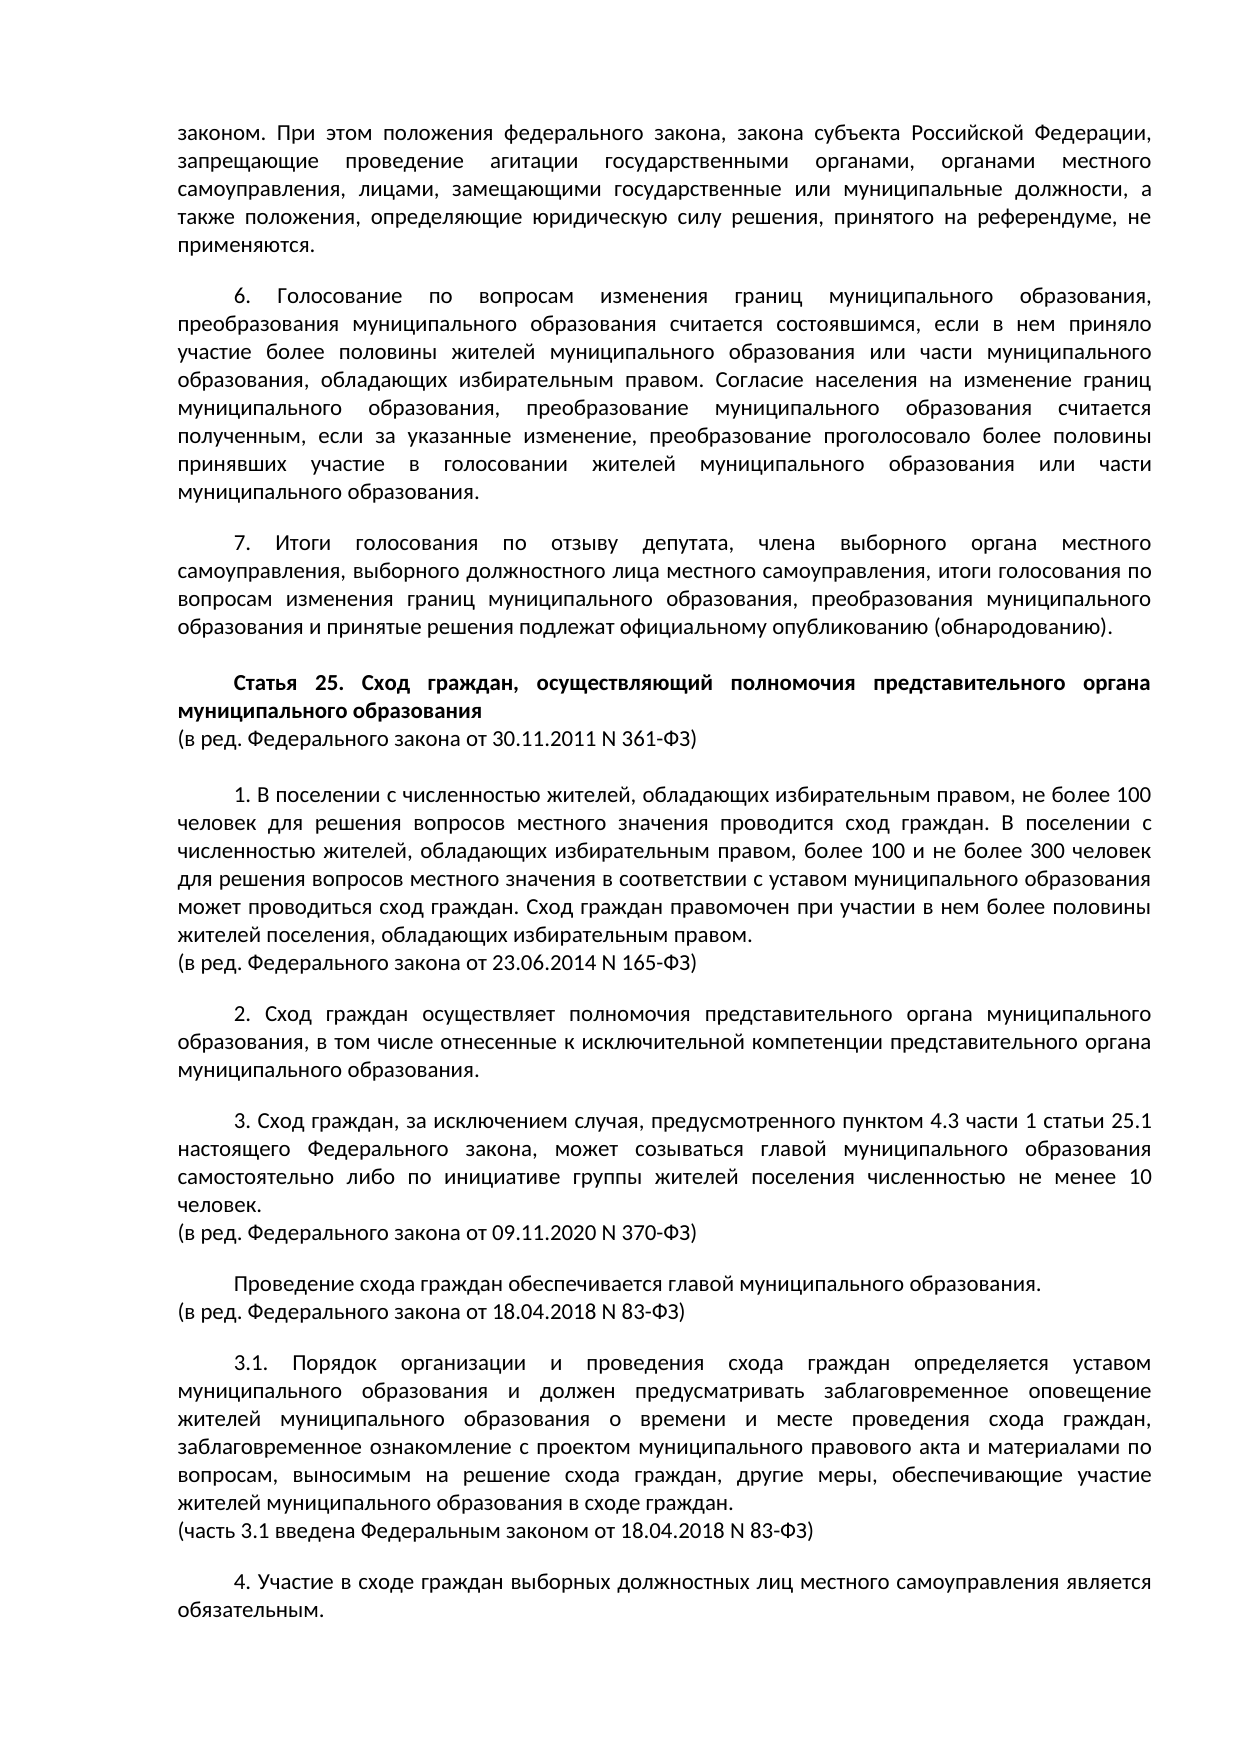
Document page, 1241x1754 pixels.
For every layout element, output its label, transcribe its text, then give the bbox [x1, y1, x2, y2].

text 3. Сход граждан, за исключением случая, предусмотренного пунктом 4.3 части 1 статьи 25.1 настоящего Федерального закона, может созываться главой муниципального образования самостоятельно либо по инициативе группы жителей поселения численностью не менее 10 человек. [177, 1106, 1152, 1218]
text 7. Итоги голосования по отзыву депутата, члена выборного органа местного самоуправления, выборного должностного лица местного самоуправления, итоги голосования по вопросам изменения границ муниципального образования, преобразования муниципального образования и принятые решения подлежат официальному опубликованию (обнародованию). [177, 528, 1152, 640]
text (в ред. Федерального закона от 18.04.2018 N 83-ФЗ) [177, 1297, 1152, 1326]
text (в ред. Федерального закона от 23.06.2014 N 165-ФЗ) [177, 948, 1152, 977]
text (часть 3.1 введена Федеральным законом от 18.04.2018 N 83-ФЗ) [177, 1517, 1152, 1544]
text (в ред. Федерального закона от 09.11.2020 N 370-ФЗ) [177, 1218, 1152, 1247]
title Статья 25. Сход граждан, осуществляющий полномочия представительного органа муниципального образования [177, 668, 1152, 724]
text 4. Участие в сходе граждан выборных должностных лиц местного самоуправления является обязательным. [177, 1567, 1152, 1623]
text 6. Голосование по вопросам изменения границ муниципального образования, преобразования муниципального образования считается состоявшимся, если в нем приняло участие более половины жителей муниципального образования или части муниципального образования, обладающих избирательным правом. Согласие населения на изменение границ муниципального образования, преобразование муниципального образования считается полученным, если за указанные изменение, преобразование проголосовало более половины принявших участие в голосовании жителей муниципального образования или части муниципального образования. [177, 281, 1152, 505]
text 3.1. Порядок организации и проведения схода граждан определяется уставом муниципального образования и должен предусматривать заблаговременное оповещение жителей муниципального образования о времени и месте проведения схода граждан, заблаговременное ознакомление с проектом муниципального правового акта и материалами по вопросам, выносимым на решение схода граждан, другие меры, обеспечивающие участие жителей муниципального образования в сходе граждан. [177, 1348, 1152, 1517]
text 1. В поселении с численностью жителей, обладающих избирательным правом, не более 100 человек для решения вопросов местного значения проводится сход граждан. В поселении с численностью жителей, обладающих избирательным правом, более 100 и не более 300 человек для решения вопросов местного значения в соответствии с уставом муниципального образования может проводиться сход граждан. Сход граждан правомочен при участии в нем более половины жителей поселения, обладающих избирательным правом. [177, 780, 1152, 948]
text 2. Сход граждан осуществляет полномочия представительного органа муниципального образования, в том числе отнесенные к исключительной компетенции представительного органа муниципального образования. [177, 999, 1152, 1083]
text Проведение схода граждан обеспечивается главой муниципального образования. [177, 1269, 1152, 1297]
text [177, 118, 1152, 258]
text (в ред. Федерального закона от 30.11.2011 N 361-ФЗ) [177, 724, 1152, 752]
